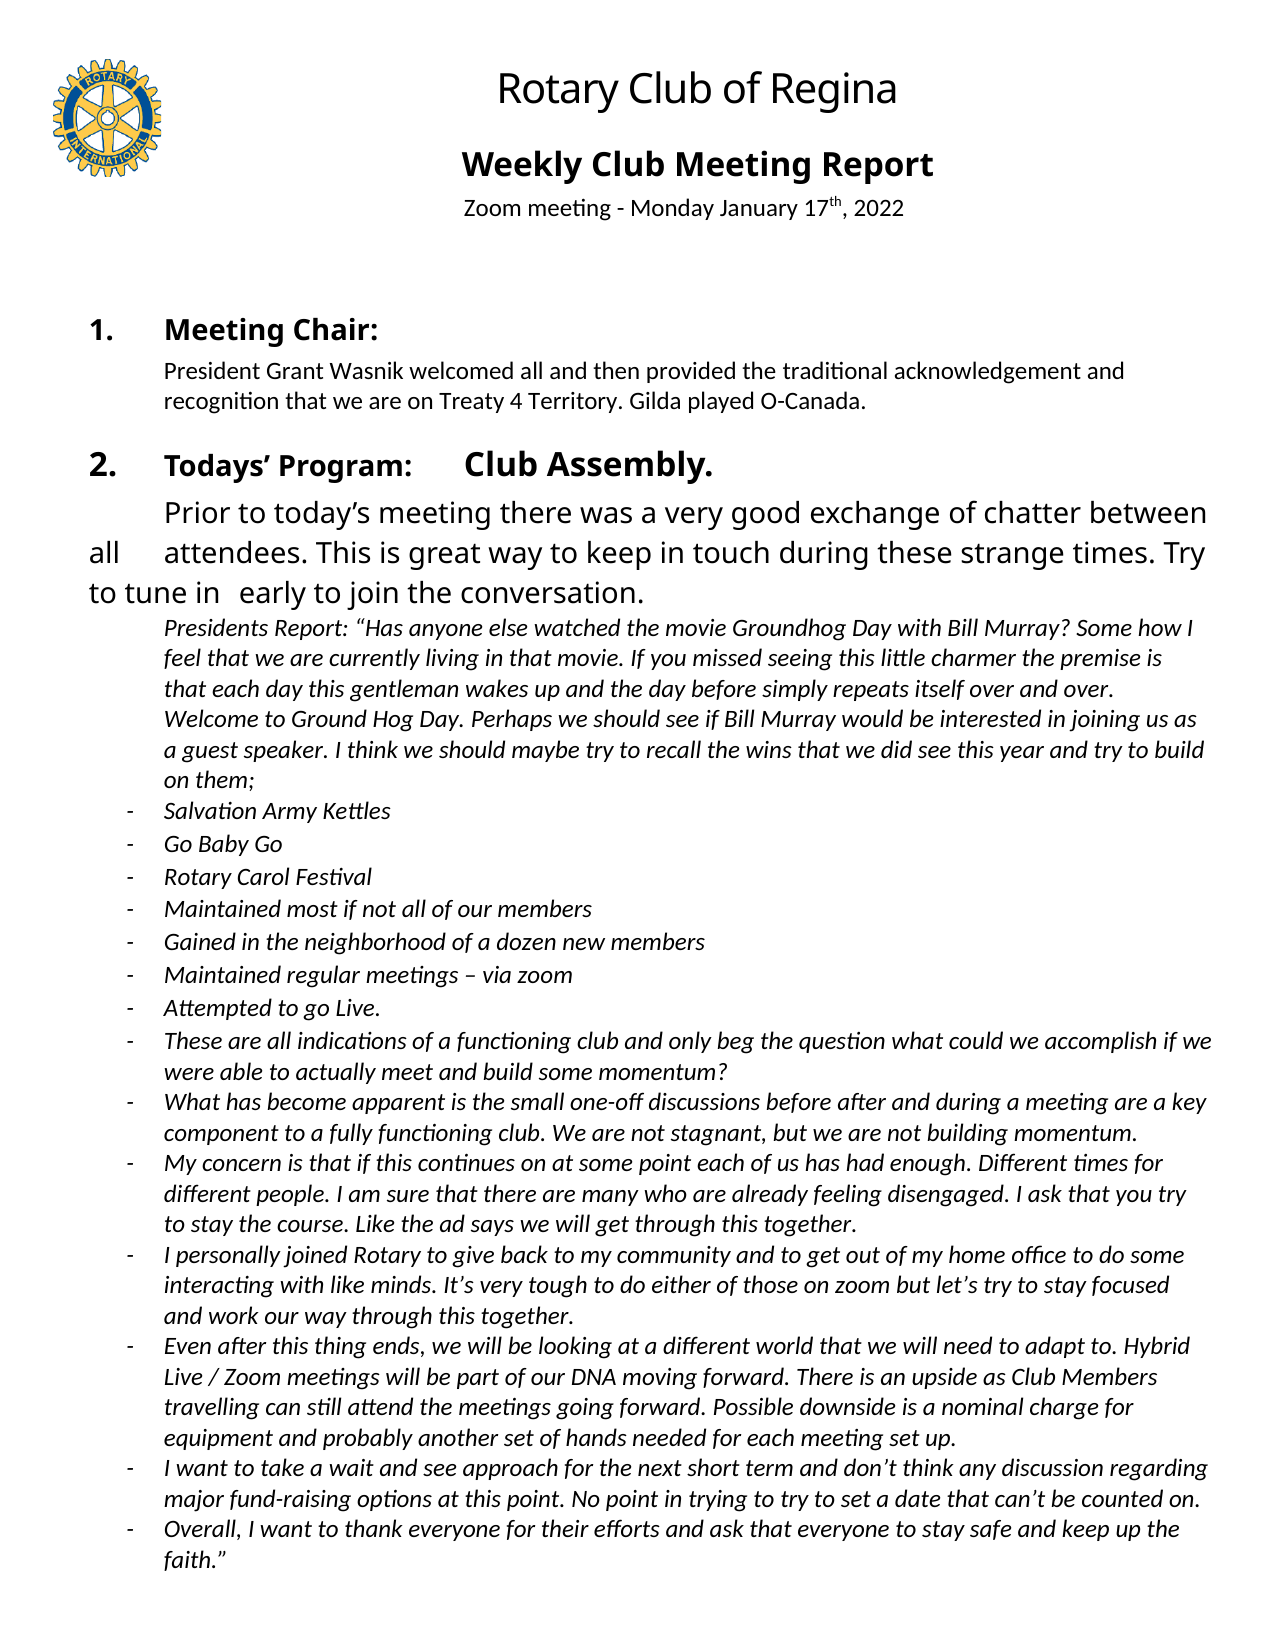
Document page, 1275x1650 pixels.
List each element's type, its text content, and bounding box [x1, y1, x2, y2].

text Weekly Club Meeting Report [89, 141, 1216, 186]
picture [51, 59, 161, 175]
list Maintained most if not all of our members [126, 894, 1216, 924]
list What has become apparent is the small one-off discussions before after and during a meeting are a key component to a fully functioning club. We are not stagnant, but we are not building momentum. [126, 1086, 1216, 1147]
title Rotary Club of Regina [161, 59, 1216, 116]
text Presidents Report: “Has anyone else watched the movie Groundhog Day with Bill Murray? Some how I feel that we are currently living in that movie. If you missed seeing this little charmer the premise is that each day this gentleman wakes up and the day before simply repeats itself over and over. Welcome to Ground Hog Day. Perhaps we should see if Bill Murray would be interested in joining us as a guest speaker. I think we should maybe try to recall the wins that we did see this year and try to build on them; [89, 612, 1216, 795]
list These are all indications of a functioning club and only beg the question what could we accomplish if we were able to actually meet and build some momentum? [126, 1025, 1216, 1086]
list Attempted to go Live. [126, 992, 1216, 1023]
list Salvation Army Kettles [126, 795, 1216, 825]
list Go Baby Go [126, 828, 1216, 858]
text Zoom meeting - Monday January 17th, 2022 [89, 192, 1216, 223]
list Rotary Carol Festival [126, 861, 1216, 891]
list Meeting Chair: [89, 309, 1216, 349]
list I want to take a wait and see approach for the next short term and don’t think any discussion regarding major fund-raising options at this point. No point in trying to try to set a date that can’t be counted on. [126, 1453, 1216, 1514]
list Maintained regular meetings – via zoom [126, 959, 1216, 990]
text President Grant Wasnik welcomed all and then provided the traditional acknowledgement and recognition that we are on Treaty 4 Territory. Gilda played O-Canada. [89, 355, 1216, 416]
list Gained in the neighborhood of a dozen new members [126, 927, 1216, 957]
text Prior to today’s meeting there was a very good exchange of chatter between all attendees. This is great way to keep in touch during these strange times. Try to tune in early to join the conversation. [89, 493, 1216, 612]
list Even after this thing ends, we will be looking at a different world that we will need to adapt to. Hybrid Live / Zoom meetings will be part of our DNA moving forward. There is an upside as Club Members travelling can still attend the meetings going forward. Possible downside is a nominal charge for equipment and probably another set of hands needed for each meeting set up. [126, 1331, 1216, 1453]
list Overall, I want to thank everyone for their efforts and ask that everyone to stay safe and keep up the faith.” [126, 1514, 1216, 1575]
list My concern is that if this continues on at some point each of us has had enough. Different times for different people. I am sure that there are many who are already feeling disengaged. I ask that you try to stay the course. Like the ad says we will get through this together. [126, 1147, 1216, 1239]
list I personally joined Rotary to give back to my community and to get out of my home office to do some interacting with like minds. It’s very tough to do either of those on zoom but let’s try to stay focused and work our way through this together. [126, 1239, 1216, 1331]
list Todays’ Program: Club Assembly. [89, 441, 1216, 486]
